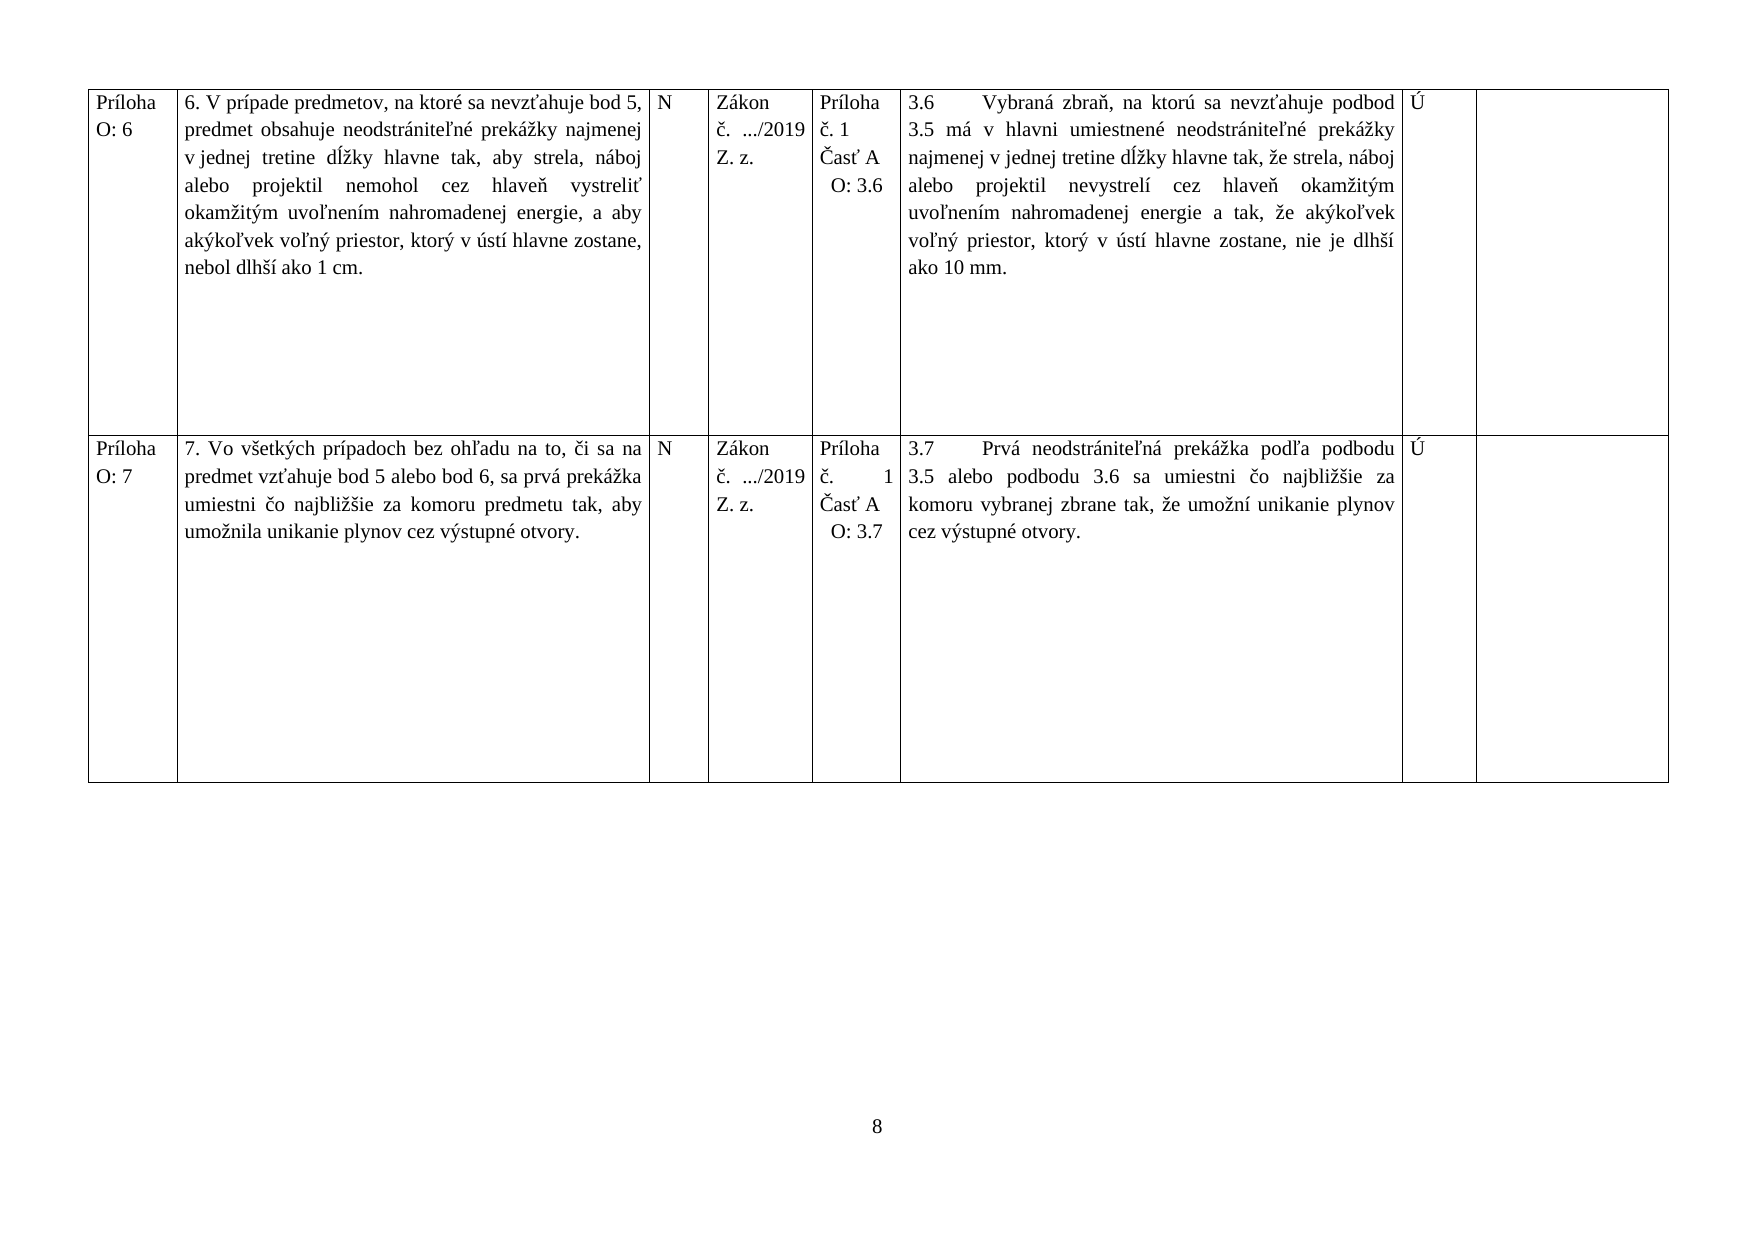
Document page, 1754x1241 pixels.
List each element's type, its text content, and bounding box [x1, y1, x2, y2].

table_cell 6. V prípade predmetov, na ktoré sa nevzťahuje bod 5, predmet obsahuje neodstrániteľné prekážky najmenej v jednej tretine dĺžky hlavne tak, aby strela, náboj alebo projektil nemohol cez hlaveň vystreliť okamžitým uvoľnením nahromadenej energie, a aby akýkoľvek voľný priestor, ktorý v ústí hlavne zostane, nebol dlhší ako 1 cm. [178, 90, 649, 435]
table_cell Príloha č. 1 Časť A O: 3.6 [813, 90, 900, 435]
table_cell Príloha O: 6 [89, 90, 177, 435]
table_cell Zákon č. .../2019 Z. z. [709, 436, 812, 782]
table_cell Ú [1403, 436, 1476, 782]
table_cell Ú [1403, 90, 1476, 435]
table_cell 3.6 Vybraná zbraň, na ktorú sa nevzťahuje podbod 3.5 má v hlavni umiestnené neodstrániteľné prekážky najmenej v jednej tretine dĺžky hlavne tak, že strela, náboj alebo projektil nevystrelí cez hlaveň okamžitým uvoľnením nahromadenej energie a tak, že akýkoľvek voľný priestor, ktorý v ústí hlavne zostane, nie je dlhší ako 10 mm. [901, 90, 1402, 435]
table_cell N [650, 90, 708, 435]
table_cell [709, 90, 812, 435]
table_cell [1477, 436, 1668, 782]
table_cell 3.7 Prvá neodstrániteľná prekážka podľa podbodu 3.5 alebo podbodu 3.6 sa umiestni čo najbližšie za komoru vybranej zbrane tak, že umožní unikanie plynov cez výstupné otvory. [901, 436, 1402, 782]
table_cell N [650, 436, 708, 782]
table_cell 7. Vo všetkých prípadoch bez ohľadu na to, či sa na predmet vzťahuje bod 5 alebo bod 6, sa prvá prekážka umiestni čo najbližšie za komoru predmetu tak, aby umožnila unikanie plynov cez výstupné otvory. [178, 436, 649, 782]
table_cell [1477, 90, 1668, 435]
table_cell Príloha O: 7 [89, 436, 177, 782]
table_cell Príloha č. 1 Časť A O: 3.7 [813, 436, 900, 782]
